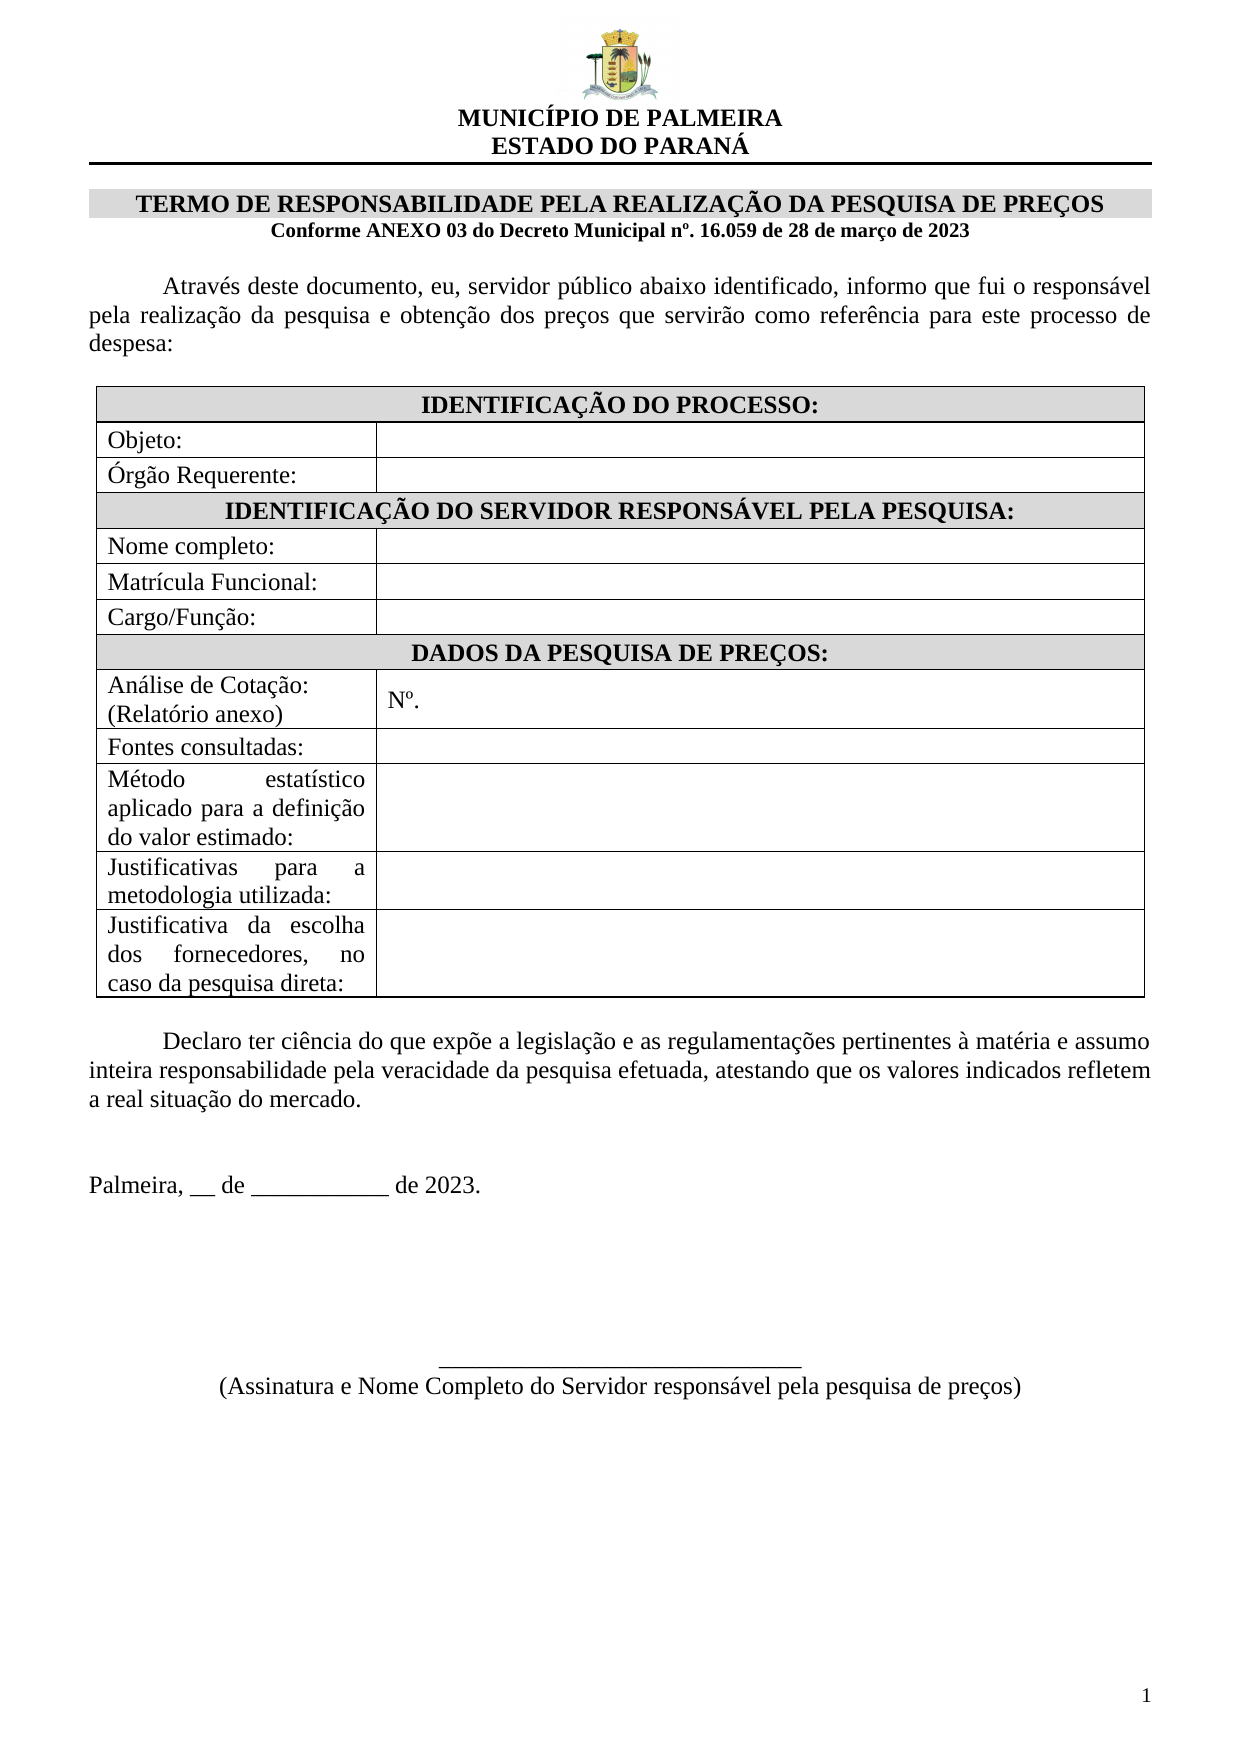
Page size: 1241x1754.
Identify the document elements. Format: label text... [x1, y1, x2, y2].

picture [584, 111, 593, 118]
table_cell [377, 600, 1144, 634]
picture [554, 16, 686, 118]
picture [611, 111, 618, 118]
text Através deste documento, eu, servidor público abaixo identificado, informo que fui o responsável pela realização da pesquisa e obtenção dos preços que servirão como referência para este processo de despesa: [89, 271, 1152, 357]
table_cell Análise de Cotação: (Relatório anexo) [97, 670, 376, 728]
table_cell DADOS DA PESQUISA DE PREÇOS: [97, 635, 1144, 669]
table_cell [377, 423, 1144, 457]
table_cell Nº. [377, 670, 1144, 728]
table_cell Órgão Requerente: [97, 458, 376, 492]
text _____________________________ [89, 1342, 1152, 1371]
table_cell [377, 764, 1144, 851]
table_cell Objeto: [97, 423, 376, 457]
table_cell [377, 910, 1144, 996]
table_cell Método estatístico aplicado para a definição do valor estimado: [97, 764, 376, 851]
text (Assinatura e Nome Completo do Servidor responsável pela pesquisa de preços) [89, 1371, 1152, 1400]
table_cell [377, 564, 1144, 598]
table_cell Justificativa da escolha dos fornecedores, no caso da pesquisa direta: [97, 910, 376, 996]
text Declaro ter ciência do que expõe a legislação e as regulamentações pertinentes à matéria e assumo inteira responsabilidade pela veracidade da pesquisa efetuada, atestando que os valores indicados refletem a real situação do mercado. [89, 1026, 1152, 1112]
text TERMO DE RESPONSABILIDADE PELA REALIZAÇÃO DA PESQUISA DE PREÇOS [89, 189, 1152, 218]
table_cell Cargo/Função: [97, 600, 376, 634]
table_cell [377, 729, 1144, 763]
table_cell Matrícula Funcional: [97, 564, 376, 598]
text Palmeira, __ de ___________ de 2023. [89, 1170, 1152, 1199]
table_cell Justificativas para a metodologia utilizada: [97, 852, 376, 909]
table_cell Nome completo: [97, 529, 376, 563]
text Conforme ANEXO 03 do Decreto Municipal nº. 16.059 de 28 de março de 2023 [89, 218, 1152, 242]
table_cell [377, 529, 1144, 563]
table_cell [377, 458, 1144, 492]
table_cell [377, 852, 1144, 909]
table_header IDENTIFICAÇÃO DO PROCESSO: [97, 387, 1144, 421]
table_cell IDENTIFICAÇÃO DO SERVIDOR RESPONSÁVEL PELA PESQUISA: [97, 493, 1144, 528]
table_cell Fontes consultadas: [97, 729, 376, 763]
